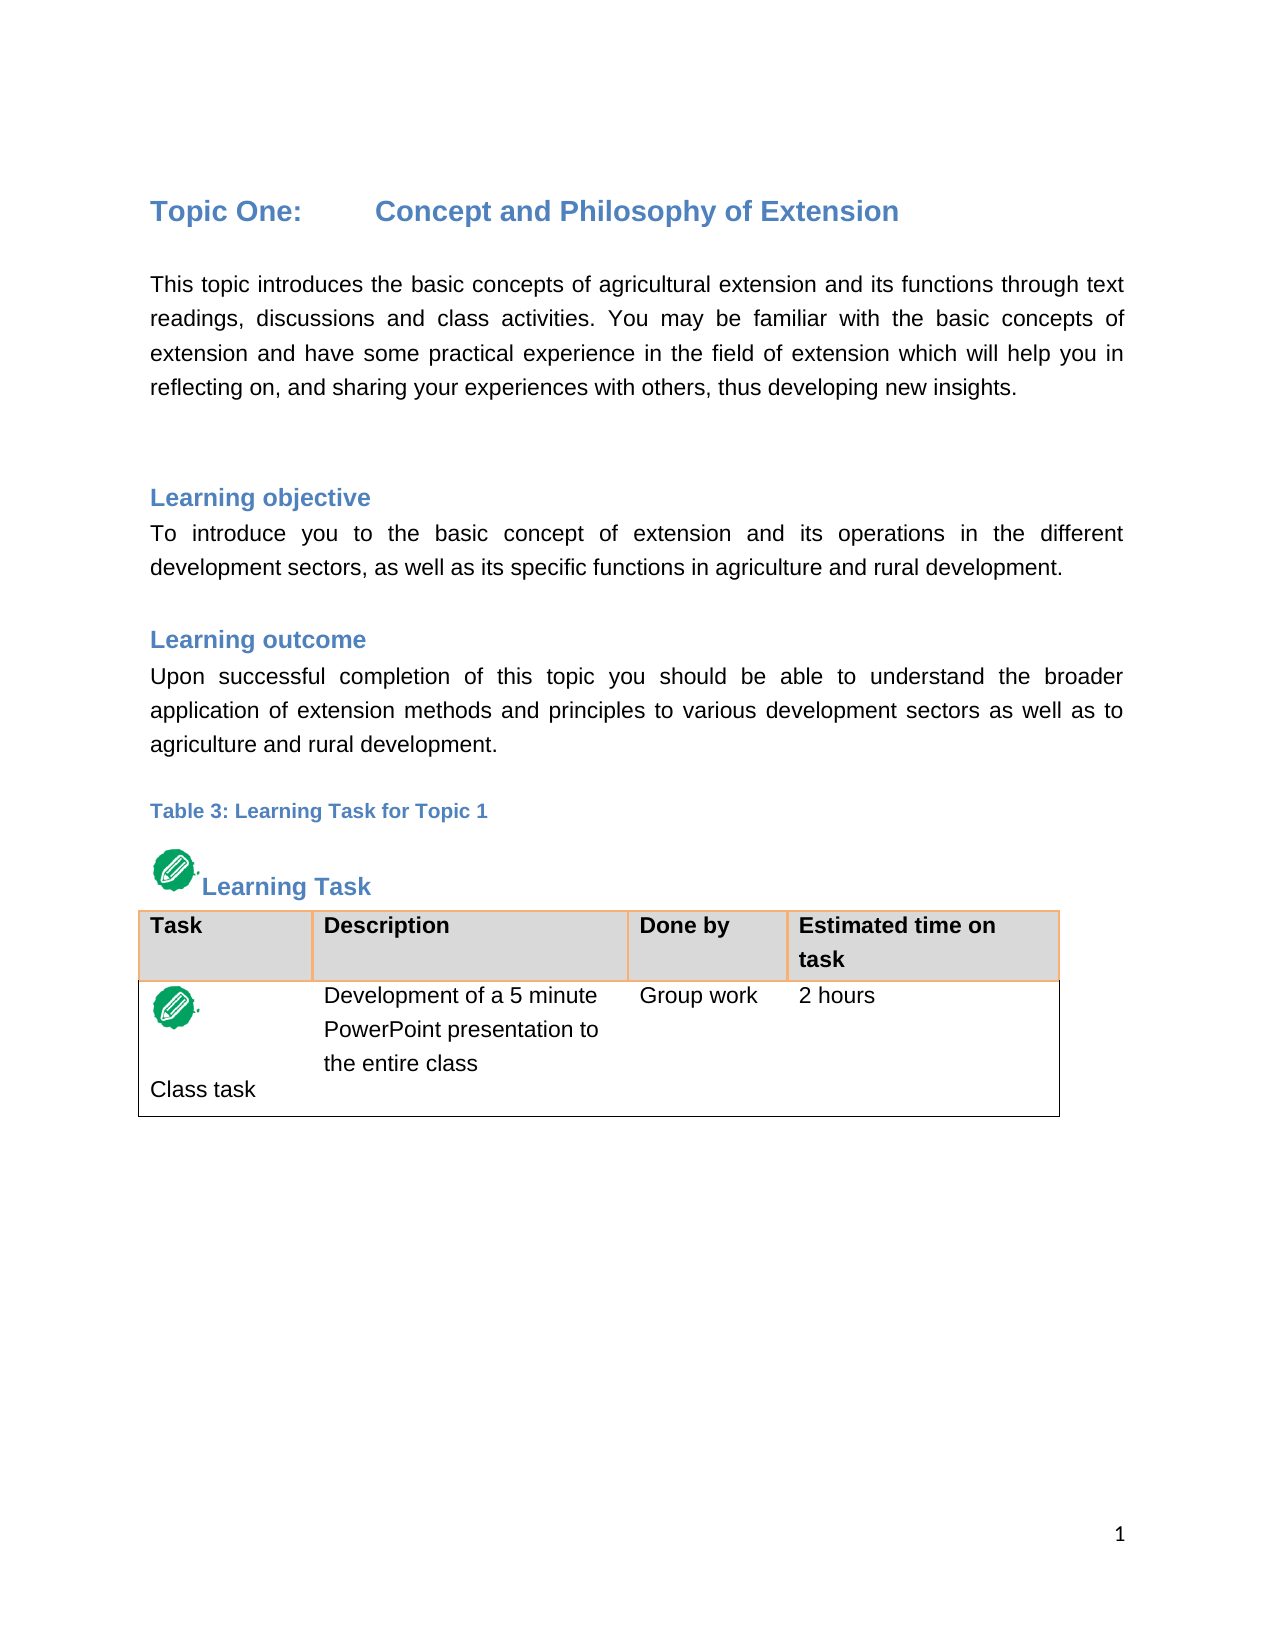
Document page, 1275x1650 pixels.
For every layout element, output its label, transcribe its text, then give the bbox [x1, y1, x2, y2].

text Table 3: Learning Task for Topic 1 [150, 799, 1125, 823]
text Learning outcome [150, 625, 1125, 654]
table_cell 2 hours [788, 982, 1059, 1116]
subtitle Topic One: Concept and Philosophy of Extension [150, 193, 1125, 227]
table_header Done by [629, 912, 786, 980]
text Learning Task [150, 844, 1125, 901]
table_cell Group work [628, 982, 787, 1116]
text Upon successful completion of this topic you should be able to understand the broader application of extension methods and principles to various development sectors as well as to agriculture and rural development. [150, 663, 1125, 757]
picture [150, 982, 202, 1034]
table_cell Development of a 5 minute PowerPoint presentation to the entire class [313, 982, 628, 1116]
table_header Estimated time on task [789, 912, 1058, 980]
table_header Task [140, 912, 311, 980]
text To introduce you to the basic concept of extension and its operations in the different development sectors, as well as its specific functions in agriculture and rural development. [150, 520, 1125, 580]
text Learning objective [150, 482, 1125, 511]
table_cell Class task [139, 982, 312, 1116]
text This topic introduces the basic concepts of agricultural extension and its functions through text readings, discussions and class activities. You may be familiar with the basic concepts of extension and have some practical experience in the field of extension which will help you in reflecting on, and sharing your experiences with others, thus developing new insights. [150, 271, 1125, 400]
table_header Description [314, 912, 627, 980]
picture [150, 844, 202, 896]
